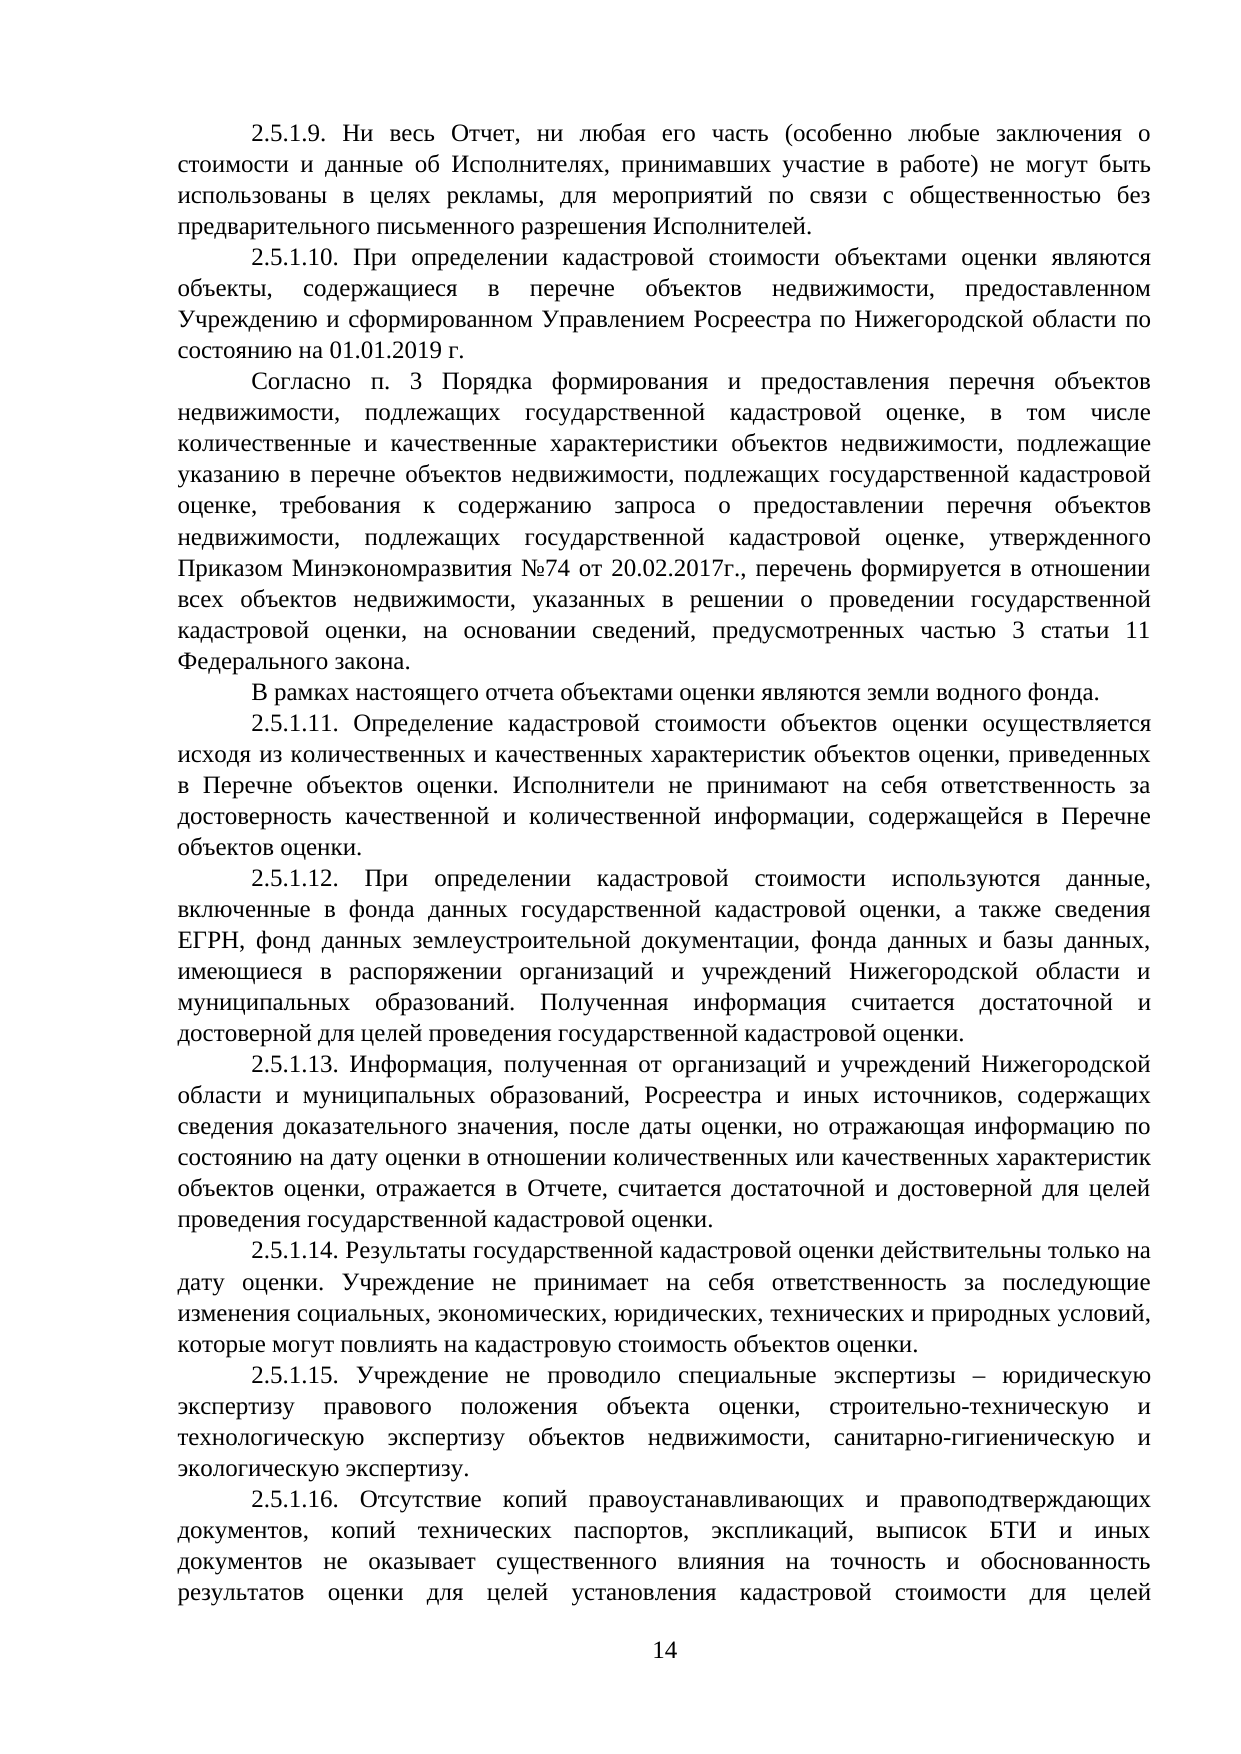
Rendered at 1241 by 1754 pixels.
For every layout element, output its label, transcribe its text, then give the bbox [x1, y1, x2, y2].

text 2.5.1.15. Учреждение не проводило специальные экспертизы – юридическую экспертизу правового положения объекта оценки, строительно-техническую и технологическую экспертизу объектов недвижимости, санитарно-гигиеническую и экологическую экспертизу. [177, 1360, 1152, 1482]
text 2.5.1.13. Информация, полученная от организаций и учреждений Нижегородской области и муниципальных образований, Росреестра и иных источников, содержащих сведения доказательного значения, после даты оценки, но отражающая информацию по состоянию на дату оценки в отношении количественных или качественных характеристик объектов оценки, отражается в Отчете, считается достаточной и достоверной для целей проведения государственной кадастровой оценки. [177, 1049, 1152, 1233]
text В рамках настоящего отчета объектами оценки являются земли водного фонда. [177, 677, 1152, 706]
text 2.5.1.9. Ни весь Отчет, ни любая его часть (особенно любые заключения о стоимости и данные об Исполнителях, принимавших участие в работе) не могут быть использованы в целях рекламы, для мероприятий по связи с общественностью без предварительного письменного разрешения Исполнителей. [177, 118, 1152, 240]
text 2.5.1.14. Результаты государственной кадастровой оценки действительны только на дату оценки. Учреждение не принимает на себя ответственность за последующие изменения социальных, экономических, юридических, технических и природных условий, которые могут повлиять на кадастровую стоимость объектов оценки. [177, 1236, 1152, 1357]
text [177, 1484, 1152, 1606]
text 2.5.1.10. При определении кадастровой стоимости объектами оценки являются объекты, содержащиеся в перечне объектов недвижимости, предоставленном Учреждению и сформированном Управлением Росреестра по Нижегородской области по состоянию на 01.01.2019 г. [177, 242, 1152, 364]
text 2.5.1.12. При определении кадастровой стоимости используются данные, включенные в фонда данных государственной кадастровой оценки, а также сведения ЕГРН, фонд данных землеустроительной документации, фонда данных и базы данных, имеющиеся в распоряжении организаций и учреждений Нижегородской области и муниципальных образований. Полученная информация считается достаточной и достоверной для целей проведения государственной кадастровой оценки. [177, 863, 1152, 1047]
text 2.5.1.11. Определение кадастровой стоимости объектов оценки осуществляется исходя из количественных и качественных характеристик объектов оценки, приведенных в Перечне объектов оценки. Исполнители не принимают на себя ответственность за достоверность качественной и количественной информации, содержащейся в Перечне объектов оценки. [177, 708, 1152, 861]
text Согласно п. 3 Порядка формирования и предоставления перечня объектов недвижимости, подлежащих государственной кадастровой оценке, в том числе количественные и качественные характеристики объектов недвижимости, подлежащие указанию в перечне объектов недвижимости, подлежащих государственной кадастровой оценке, требования к содержанию запроса о предоставлении перечня объектов недвижимости, подлежащих государственной кадастровой оценке, утвержденного Приказом Минэкономразвития №74 от 20.02.2017г., перечень формируется в отношении всех объектов недвижимости, указанных в решении о проведении государственной кадастровой оценки, на основании сведений, предусмотренных частью 3 статьи 11 Федерального закона. [177, 366, 1152, 674]
